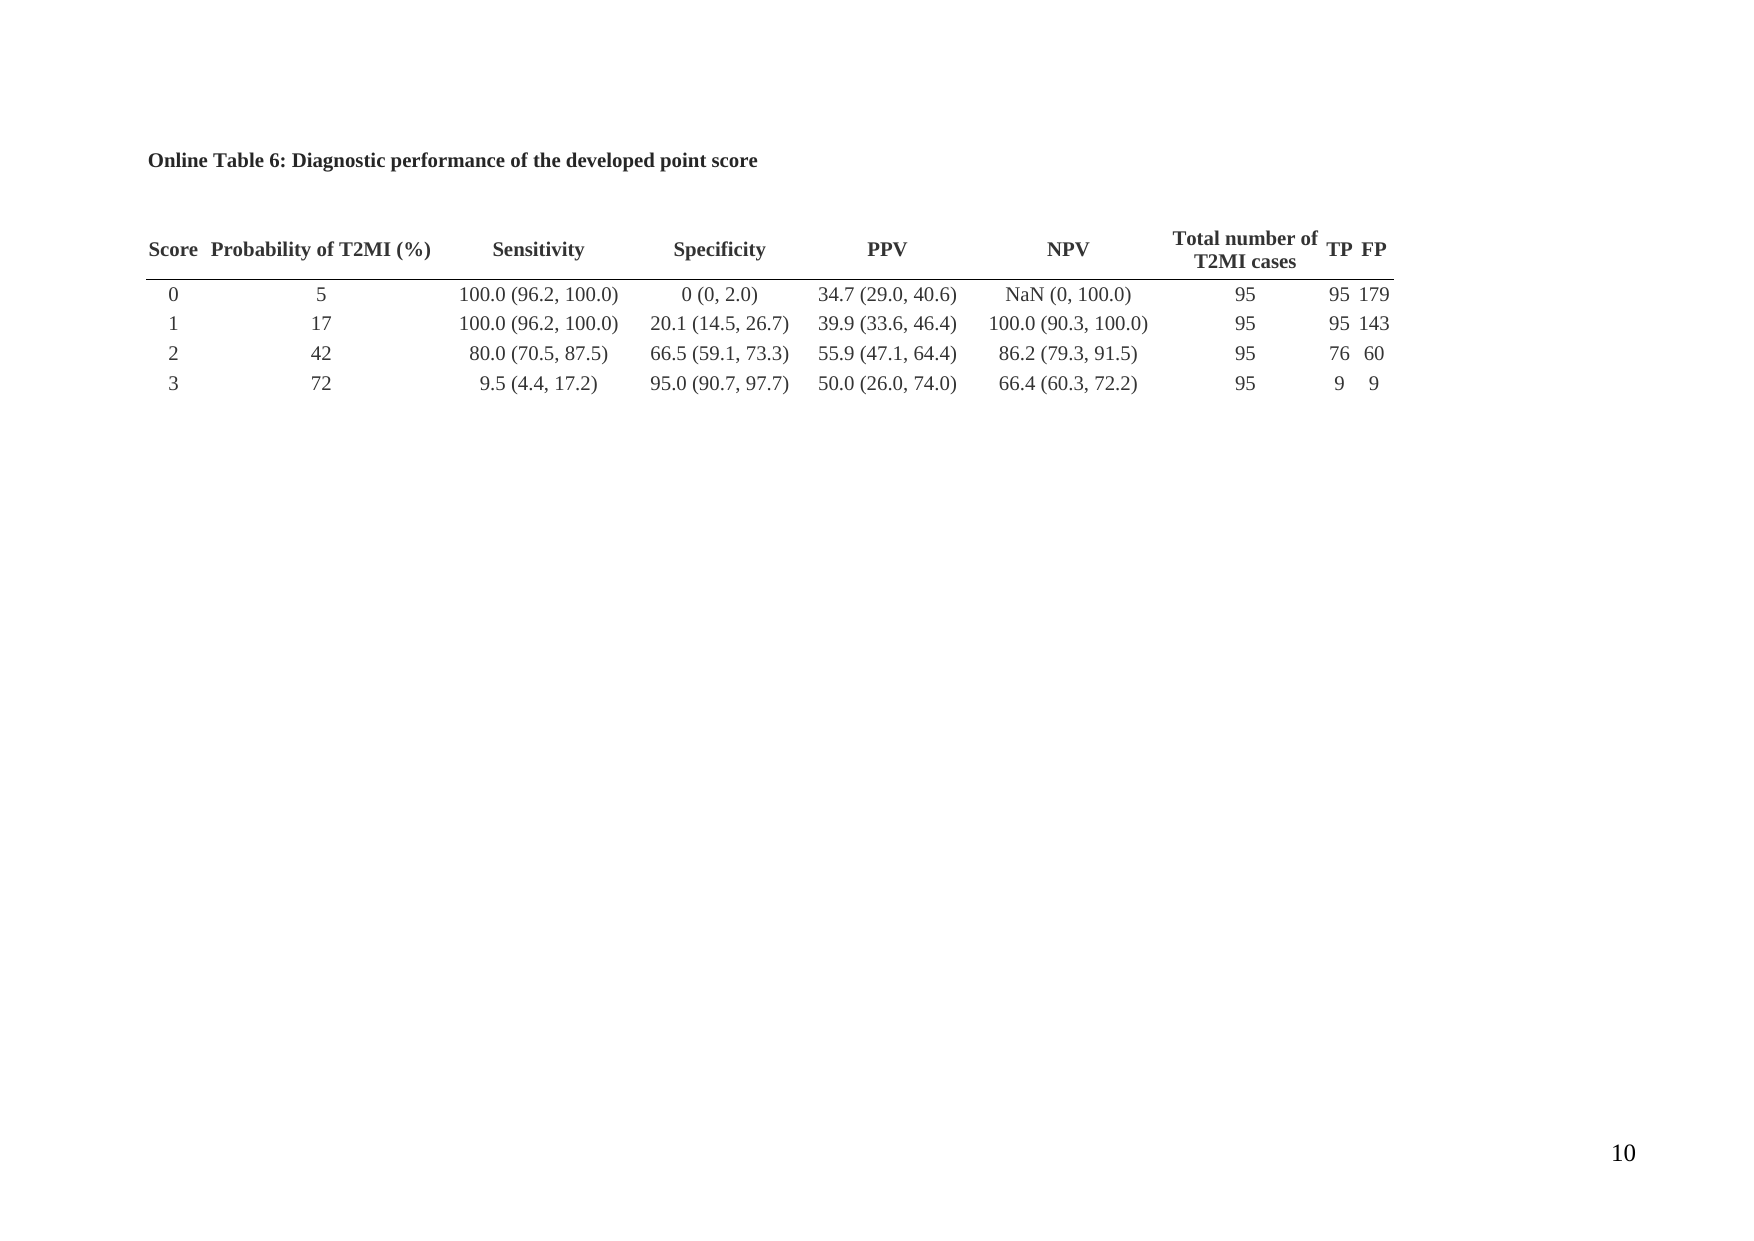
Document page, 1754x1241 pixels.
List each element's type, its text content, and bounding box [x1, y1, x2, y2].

table_cell 20.1 (14.5, 26.7) [636, 308, 803, 337]
table_cell 55.9 (47.1, 64.4) [803, 337, 971, 368]
table_cell 1 [146, 308, 200, 337]
table_header Sensitivity [441, 220, 636, 279]
table_header Score [146, 220, 200, 279]
table_cell 9.5 (4.4, 17.2) [441, 369, 636, 397]
table_header Total number of T2MI cases [1165, 220, 1325, 279]
table_cell 50.0 (26.0, 74.0) [803, 369, 971, 397]
table_cell 0 [146, 280, 200, 308]
table_cell 66.4 (60.3, 72.2) [971, 369, 1165, 397]
table_cell 5 [200, 280, 441, 308]
table_cell 95 [1165, 308, 1325, 337]
table_cell 95 [1325, 280, 1354, 308]
table_cell 179 [1354, 280, 1394, 308]
table_cell 2 [146, 337, 200, 368]
table_cell 95.0 (90.7, 97.7) [636, 369, 803, 397]
table_cell 100.0 (96.2, 100.0) [441, 280, 636, 308]
table_cell 95 [1325, 308, 1354, 337]
table_cell 95 [1165, 337, 1325, 368]
table_header Probability of T2MI (%) [200, 220, 441, 279]
table_cell 34.7 (29.0, 40.6) [803, 280, 971, 308]
table_cell 9 [1325, 369, 1354, 397]
table_cell NaN (0, 100.0) [971, 280, 1165, 308]
table_header FP [1354, 220, 1394, 279]
table_cell 100.0 (96.2, 100.0) [441, 308, 636, 337]
table_cell 143 [1354, 308, 1394, 337]
table_cell 80.0 (70.5, 87.5) [441, 337, 636, 368]
table_cell 39.9 (33.6, 46.4) [803, 308, 971, 337]
table_cell 42 [200, 337, 441, 368]
table_cell 9 [1354, 369, 1394, 397]
table_cell 60 [1354, 337, 1394, 368]
table_cell 86.2 (79.3, 91.5) [971, 337, 1165, 368]
table_cell 17 [200, 308, 441, 337]
table_header Specificity [636, 220, 803, 279]
table_header PPV [803, 220, 971, 279]
table_cell 66.5 (59.1, 73.3) [636, 337, 803, 368]
table_cell 76 [1325, 337, 1354, 368]
table_cell 95 [1165, 280, 1325, 308]
table_cell 100.0 (90.3, 100.0) [971, 308, 1165, 337]
table_cell 3 [146, 369, 200, 397]
text Online Table 6: Diagnostic performance of the developed point score [148, 148, 1636, 172]
table_cell 95 [1165, 369, 1325, 397]
table_header TP [1325, 220, 1354, 279]
table_cell 0 (0, 2.0) [636, 280, 803, 308]
table_cell 72 [200, 369, 441, 397]
table_header NPV [971, 220, 1165, 279]
